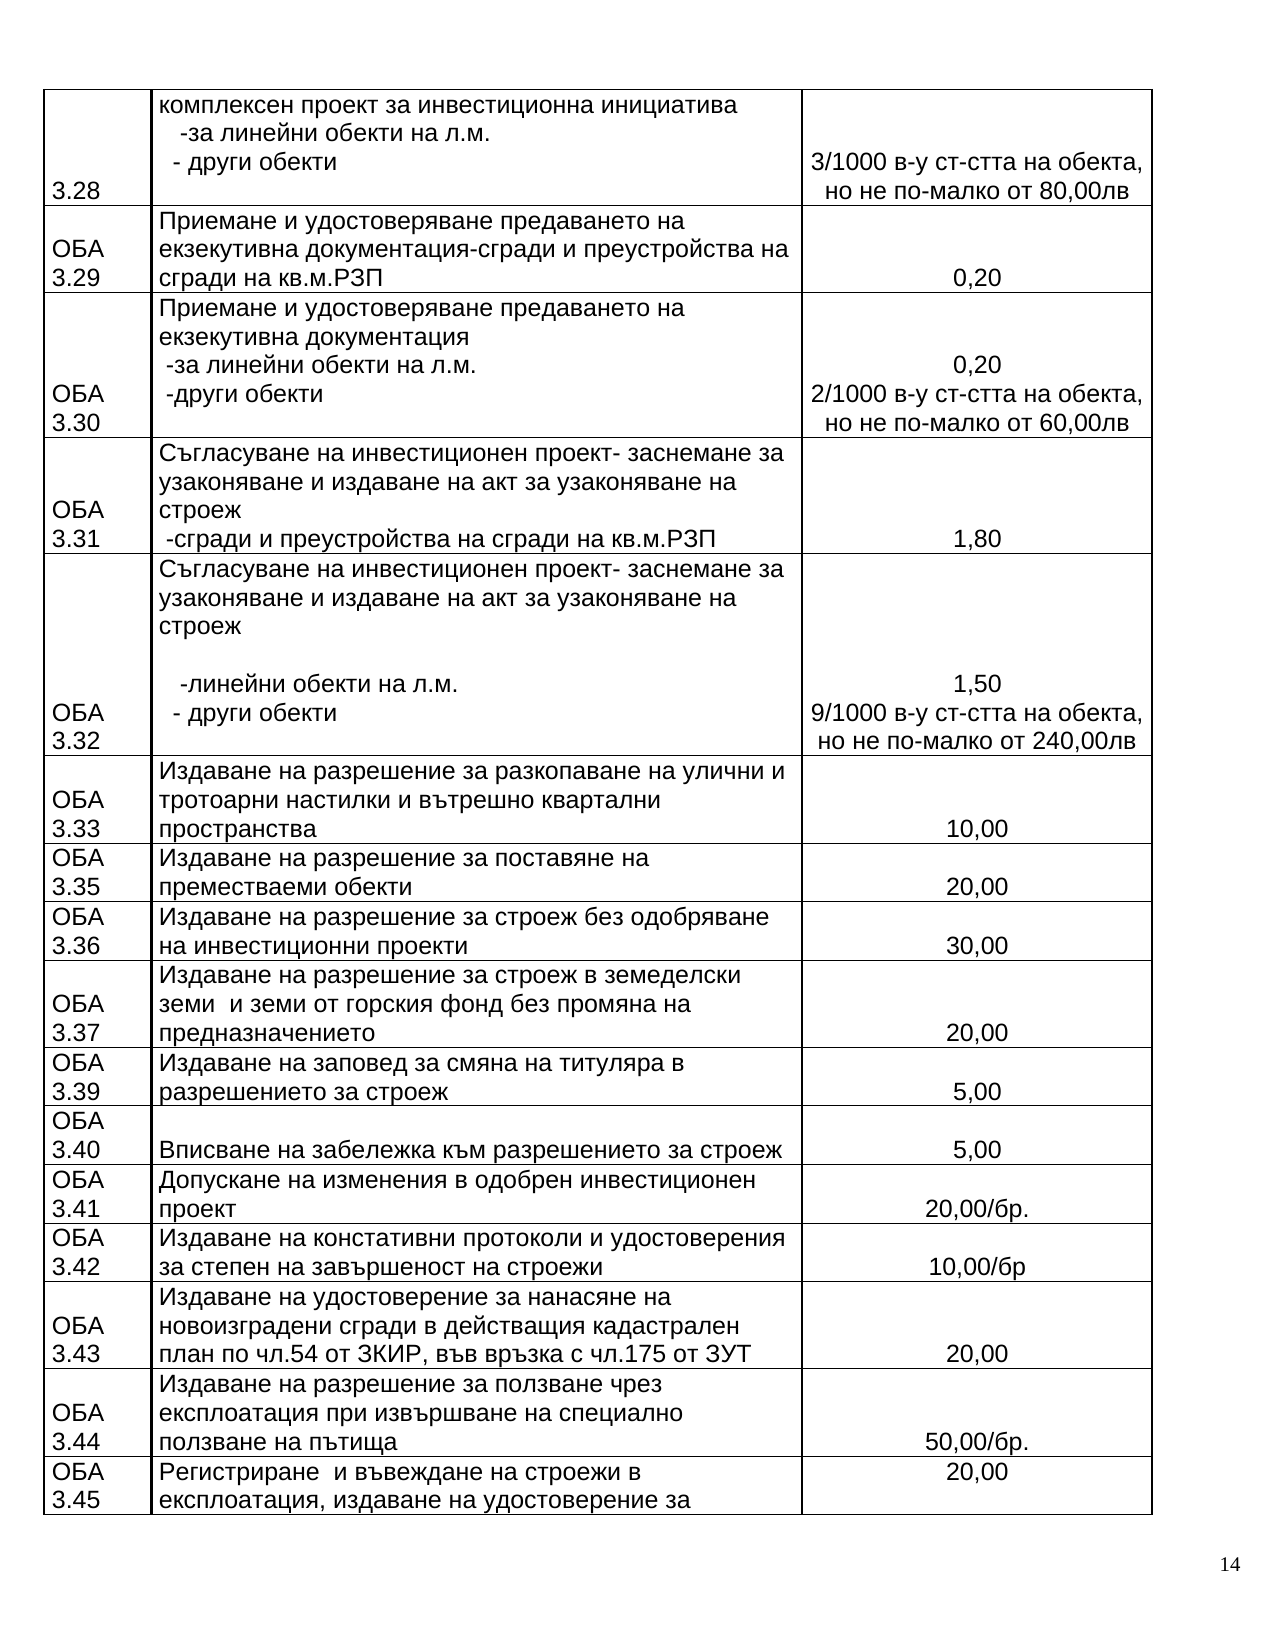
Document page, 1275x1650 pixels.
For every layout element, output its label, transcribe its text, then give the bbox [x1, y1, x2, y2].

table_cell 50,00/бр. [803, 1369, 1151, 1456]
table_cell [153, 90, 801, 205]
table_cell Издаване на разрешение за разкопаване на улични и тротоарни настилки и вътрешно квартални пространства [153, 756, 801, 842]
table_cell ОБА 3.31 [45, 438, 150, 553]
table_cell ОБА 3.37 [45, 961, 150, 1047]
table_cell ОБА 3.39 [45, 1048, 150, 1105]
table_cell 5,00 [803, 1106, 1151, 1164]
table_cell Приемане и удостоверяване предаването на екзекутивна документация-сгради и преустройства на сгради на кв.м.РЗП [153, 206, 801, 292]
table_cell Издаване на констативни протоколи и удостоверения за степен на завършеност на строежи [153, 1224, 801, 1281]
table_cell ОБА 3.41 [45, 1165, 150, 1222]
table_cell ОБА 3.28 [45, 90, 150, 205]
table_cell 0,20 [803, 206, 1151, 292]
table_cell Издаване на разрешение за поставяне на преместваеми обекти [153, 844, 801, 901]
table_cell Издаване на удостоверение за нанасяне на новоизградени сгради в действащия кадастрален план по чл.54 от ЗКИР, във връзка с чл.175 от ЗУТ [153, 1282, 801, 1368]
table_cell 20,00 [803, 1282, 1151, 1368]
table_cell ОБА 3.40 [45, 1106, 150, 1164]
table_cell ОБА 3.44 [45, 1369, 150, 1456]
table_cell Издаване на разрешение за строеж в земеделски земи и земи от горския фонд без промяна на предназначението [153, 961, 801, 1047]
table_cell 0,20 2/1000 в-у ст-стта на обекта, но не по-малко от 60,00лв [803, 293, 1151, 437]
table_cell 10,00 [803, 756, 1151, 842]
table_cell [153, 1457, 801, 1514]
table_cell Издаване на заповед за смяна на титуляра в разрешението за строеж [153, 1048, 801, 1105]
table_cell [803, 90, 1151, 205]
table_cell Издаване на разрешение за ползване чрез експлоатация при извършване на специално ползване на пътища [153, 1369, 801, 1456]
table_cell Вписване на забележка към разрешението за строеж [153, 1106, 801, 1164]
table_cell ОБА 3.32 [45, 554, 150, 755]
table_cell ОБА 3.45 [45, 1457, 150, 1514]
table_cell Приемане и удостоверяване предаването на екзекутивна документация -за линейни обекти на л.м. -други обекти [153, 293, 801, 437]
table_cell 5,00 [803, 1048, 1151, 1105]
table_cell Съгласуване на инвестиционен проект- заснемане за узаконяване и издаване на акт за узаконяване на строеж -линейни обекти на л.м. - други обекти [153, 554, 801, 755]
table_cell ОБА 3.33 [45, 756, 150, 842]
table_cell ОБА 3.36 [45, 902, 150, 959]
table_cell 20,00 [803, 961, 1151, 1047]
table_cell 30,00 [803, 902, 1151, 959]
table_cell Допускане на изменения в одобрен инвестиционен проект [153, 1165, 801, 1222]
table_cell 20,00 [803, 844, 1151, 901]
table_cell ОБА 3.43 [45, 1282, 150, 1368]
table_cell 20,00 [803, 1457, 1151, 1514]
table_cell ОБА 3.42 [45, 1224, 150, 1281]
table_cell 1,80 [803, 438, 1151, 553]
table_cell Издаване на разрешение за строеж без одобряване на инвестиционни проекти [153, 902, 801, 959]
table_cell 1,50 9/1000 в-у ст-стта на обекта, но не по-малко от 240,00лв [803, 554, 1151, 755]
table_cell ОБА 3.35 [45, 844, 150, 901]
table_cell ОБА 3.30 [45, 293, 150, 437]
table_cell Съгласуване на инвестиционен проект- заснемане за узаконяване и издаване на акт за узаконяване на строеж -сгради и преустройства на сгради на кв.м.РЗП [153, 438, 801, 553]
table_cell 10,00/бр [803, 1224, 1151, 1281]
table_cell ОБА 3.29 [45, 206, 150, 292]
table_cell 20,00/бр. [803, 1165, 1151, 1222]
